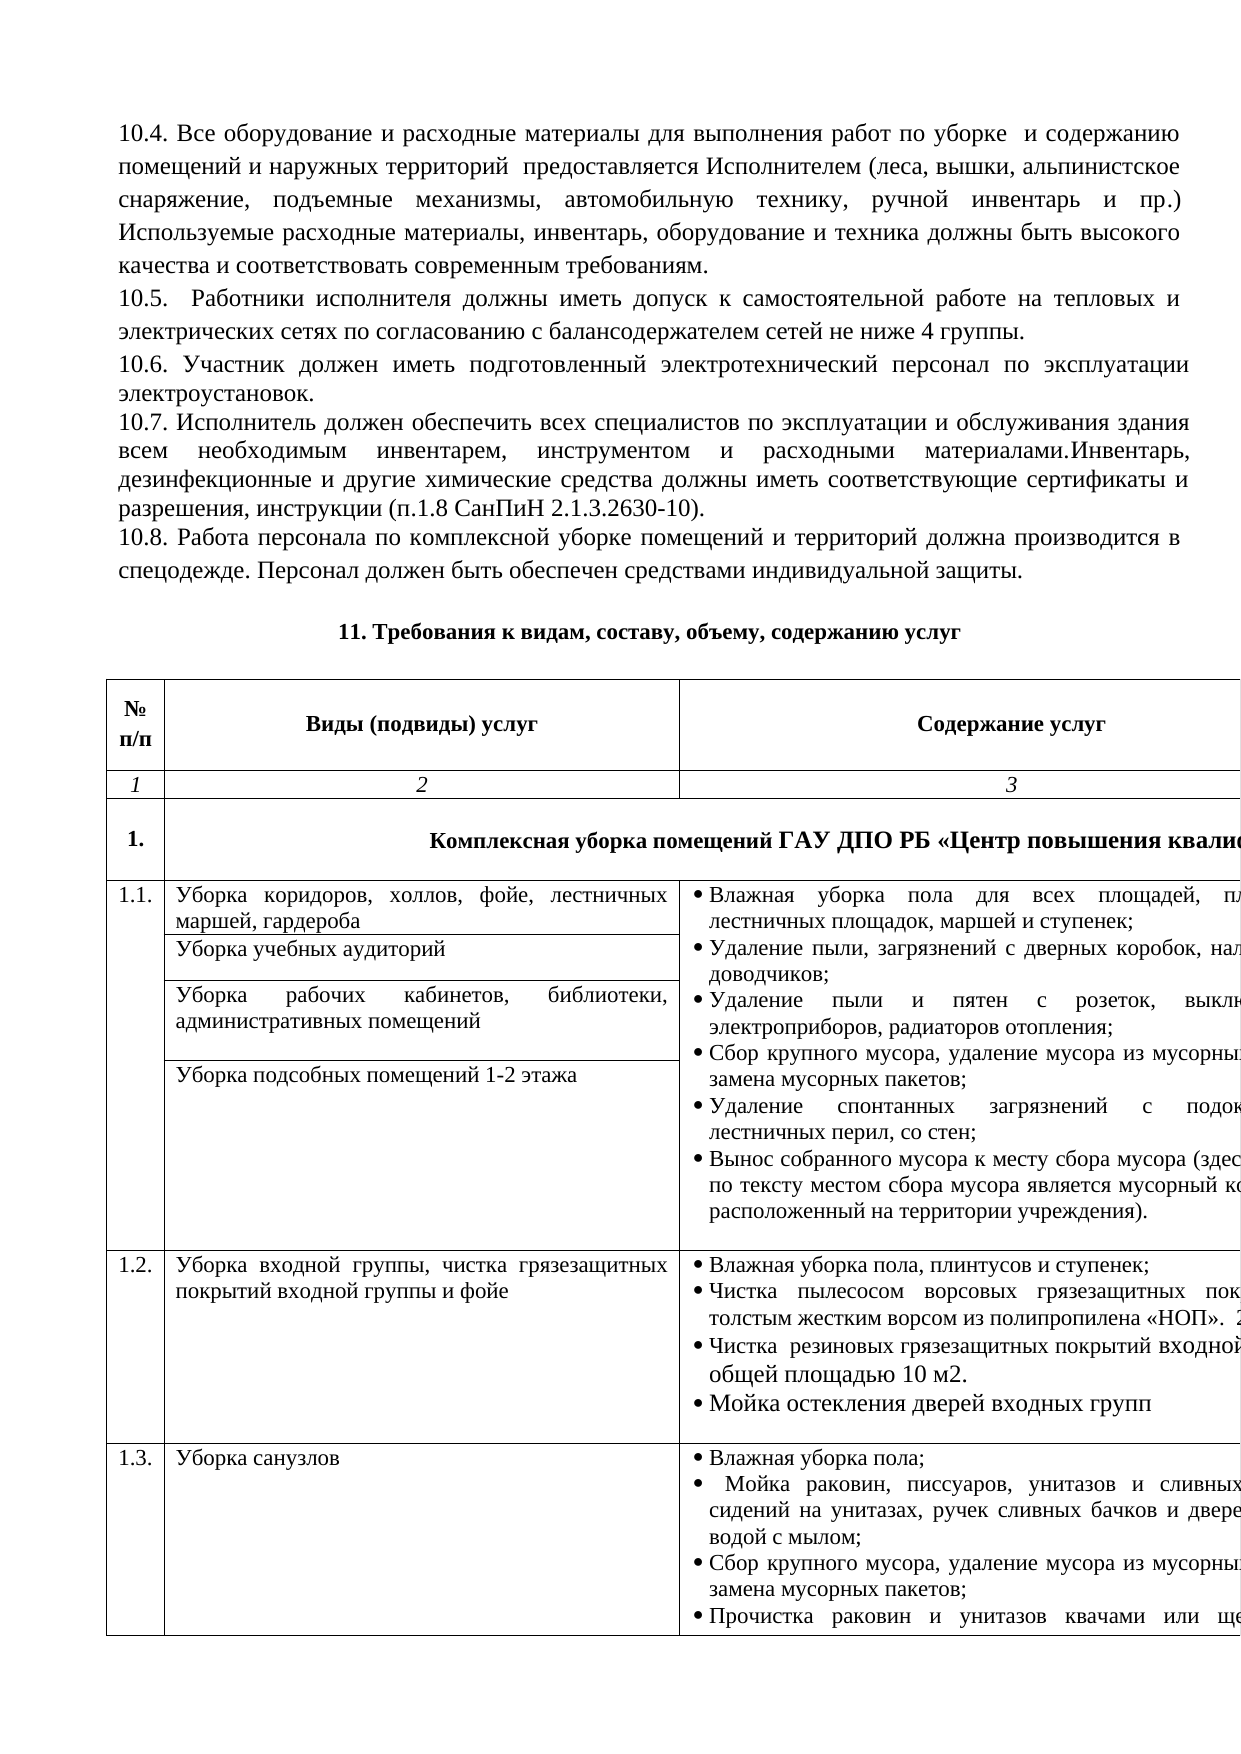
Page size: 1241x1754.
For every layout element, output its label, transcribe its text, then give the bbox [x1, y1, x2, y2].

table_cell 1. [107, 799, 164, 880]
table_cell Влажная уборка пола, плинтусов и ступенек; Чистка пылесосом ворсовых грязезащитных покрытий с толстым жестким ворсом из полипропилена «НОП». 20 м2 Чистка резиновых грязезащитных покрытий входной группы общей площадью 10 м2. Мойка остекления дверей входных групп [680, 1251, 1240, 1443]
table_cell 3 [680, 771, 1240, 797]
table_cell Комплексная уборка помещений ГАУ ДПО РБ «Центр повышения квалификации» в т.ч.: [165, 799, 1240, 880]
table_cell Уборка подсобных помещений 1-2 этажа [165, 1061, 679, 1250]
table_cell 2 [165, 771, 679, 797]
table_header № п/п [107, 680, 164, 770]
text 10.5. Работники исполнителя должны иметь допуск к самостоятельной работе на тепловых и электрических сетях по согласованию с балансодержателем сетей не ниже 4 группы. [118, 283, 1181, 345]
text 10.6. Участник должен иметь подготовленный электротехнический персонал по эксплуатации электроустановок. [118, 349, 1190, 407]
text 11. Требования к видам, составу, объему, содержанию услуг [118, 618, 1181, 644]
table_cell Уборка учебных аудиторий [165, 935, 679, 980]
table_header Содержание услуг [680, 680, 1240, 770]
table_cell 1.2. [107, 1251, 164, 1443]
table_cell 1.1. [107, 881, 164, 1250]
table_cell Влажная уборка пола для всех площадей, плинтусов, лестничных площадок, маршей и ступенек; Удаление пыли, загрязнений с дверных коробок, наличников, доводчиков; Удаление пыли и пятен с розеток, выключателей, электроприборов, радиаторов отопления; Сбор крупного мусора, удаление мусора из мусорных корзин, замена мусорных пакетов; Удаление спонтанных загрязнений с подоконников, лестничных перил, со стен; Вынос собранного мусора к месту сбора мусора (здесь и далее по тексту местом сбора мусора является мусорный контейнер, расположенный на территории учреждения). [680, 881, 1240, 1250]
text 10.4. Все оборудование и расходные материалы для выполнения работ по уборке и содержанию помещений и наружных территорий предоставляется Исполнителем (леса, вышки, альпинистское снаряжение, подъемные механизмы, автомобильную технику, ручной инвентарь и пр.) Используемые расходные материалы, инвентарь, оборудование и техника должны быть высокого качества и соответствовать современным требованиям. [118, 118, 1181, 279]
table_cell 1.3. [107, 1444, 164, 1635]
table_cell Уборка санузлов [165, 1444, 679, 1635]
text 10.7. Исполнитель должен обеспечить всех специалистов по эксплуатации и обслуживания здания всем необходимым инвентарем, инструментом и расходными материалами.Инвентарь, дезинфекционные и другие химические средства должны иметь соответствующие сертификаты и разрешения, инструкции (п.1.8 СанПиН 2.1.3.2630-10). [118, 407, 1190, 522]
table_cell Уборка рабочих кабинетов, библиотеки, административных помещений [165, 981, 679, 1060]
table_cell Уборка входной группы, чистка грязезащитных покрытий входной группы и фойе [165, 1251, 679, 1443]
table_cell Уборка коридоров, холлов, фойе, лестничных маршей, гардероба [165, 881, 679, 934]
table_header Виды (подвиды) услуг [165, 680, 679, 770]
text 10.8. Работа персонала по комплексной уборке помещений и территорий должна производится в спецодежде. Персонал должен быть обеспечен средствами индивидуальной защиты. [118, 522, 1181, 583]
table_cell 1 [107, 771, 164, 797]
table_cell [680, 1444, 1240, 1635]
